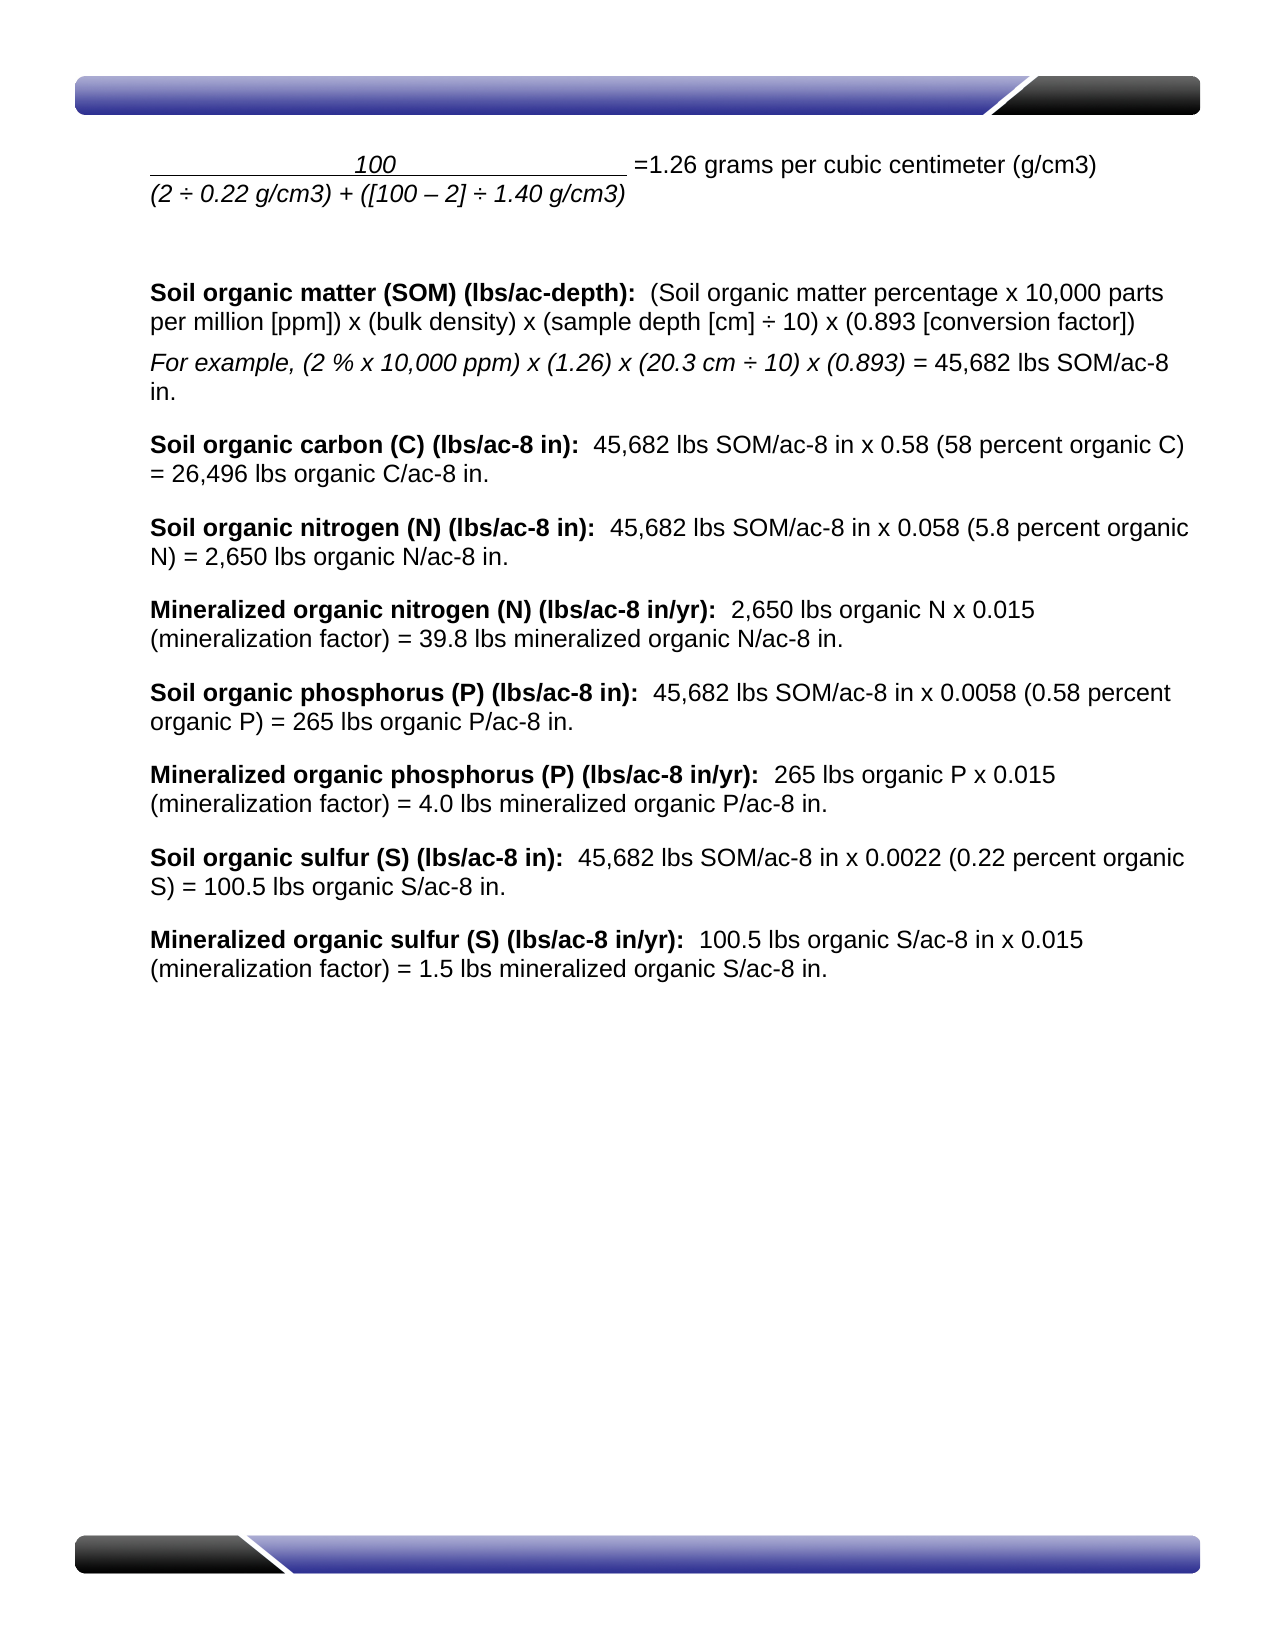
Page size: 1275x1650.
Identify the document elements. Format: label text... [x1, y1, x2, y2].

text For example, (2 % x 10,000 ppm) x (1.26) x (20.3 cm ÷ 10) x (0.893) = 45,682 lbs SOM/ac-8 in. [150, 348, 1200, 405]
text Mineralized organic phosphorus (P) (lbs/ac-8 in/yr): 265 lbs organic P x 0.015 (mineralization factor) = 4.0 lbs mineralized organic P/ac-8 in. [150, 760, 1200, 818]
text Soil organic carbon (C) (lbs/ac-8 in): 45,682 lbs SOM/ac-8 in x 0.58 (58 percent organic C) = 26,496 lbs organic C/ac-8 in. [150, 430, 1200, 488]
text Mineralized organic nitrogen (N) (lbs/ac-8 in/yr): 2,650 lbs organic N x 0.015 (mineralization factor) = 39.8 lbs mineralized organic N/ac-8 in. [150, 595, 1200, 653]
text Soil organic sulfur (S) (lbs/ac-8 in): 45,682 lbs SOM/ac-8 in x 0.0022 (0.22 percent organic S) = 100.5 lbs organic S/ac-8 in. [150, 843, 1200, 900]
text Soil organic nitrogen (N) (lbs/ac-8 in): 45,682 lbs SOM/ac-8 in x 0.058 (5.8 percent organic N) = 2,650 lbs organic N/ac-8 in. [150, 513, 1200, 570]
text 100 = 1.26 grams per cubic centimeter (g/cm3) [150, 150, 1200, 179]
picture [75, 75, 1200, 117]
text Mineralized organic sulfur (S) (lbs/ac-8 in/yr): 100.5 lbs organic S/ac-8 in x 0.015 (mineralization factor) = 1.5 lbs mineralized organic S/ac-8 in. [150, 925, 1200, 983]
text Soil organic phosphorus (P) (lbs/ac-8 in): 45,682 lbs SOM/ac-8 in x 0.0058 (0.58 percent organic P) = 265 lbs organic P/ac-8 in. [150, 678, 1200, 735]
text Soil organic matter (SOM) (lbs/ac-depth): (Soil organic matter percentage x 10,000 parts per million [ppm]) x (bulk density) x (sample depth [cm] ÷ 10) x (0.893 [conversion factor]) [150, 278, 1200, 335]
text (2 ÷ 0.22 g/cm3) + ([100 – 2] ÷ 1.40 g/cm3) [150, 179, 1200, 207]
picture [75, 1533, 1200, 1575]
